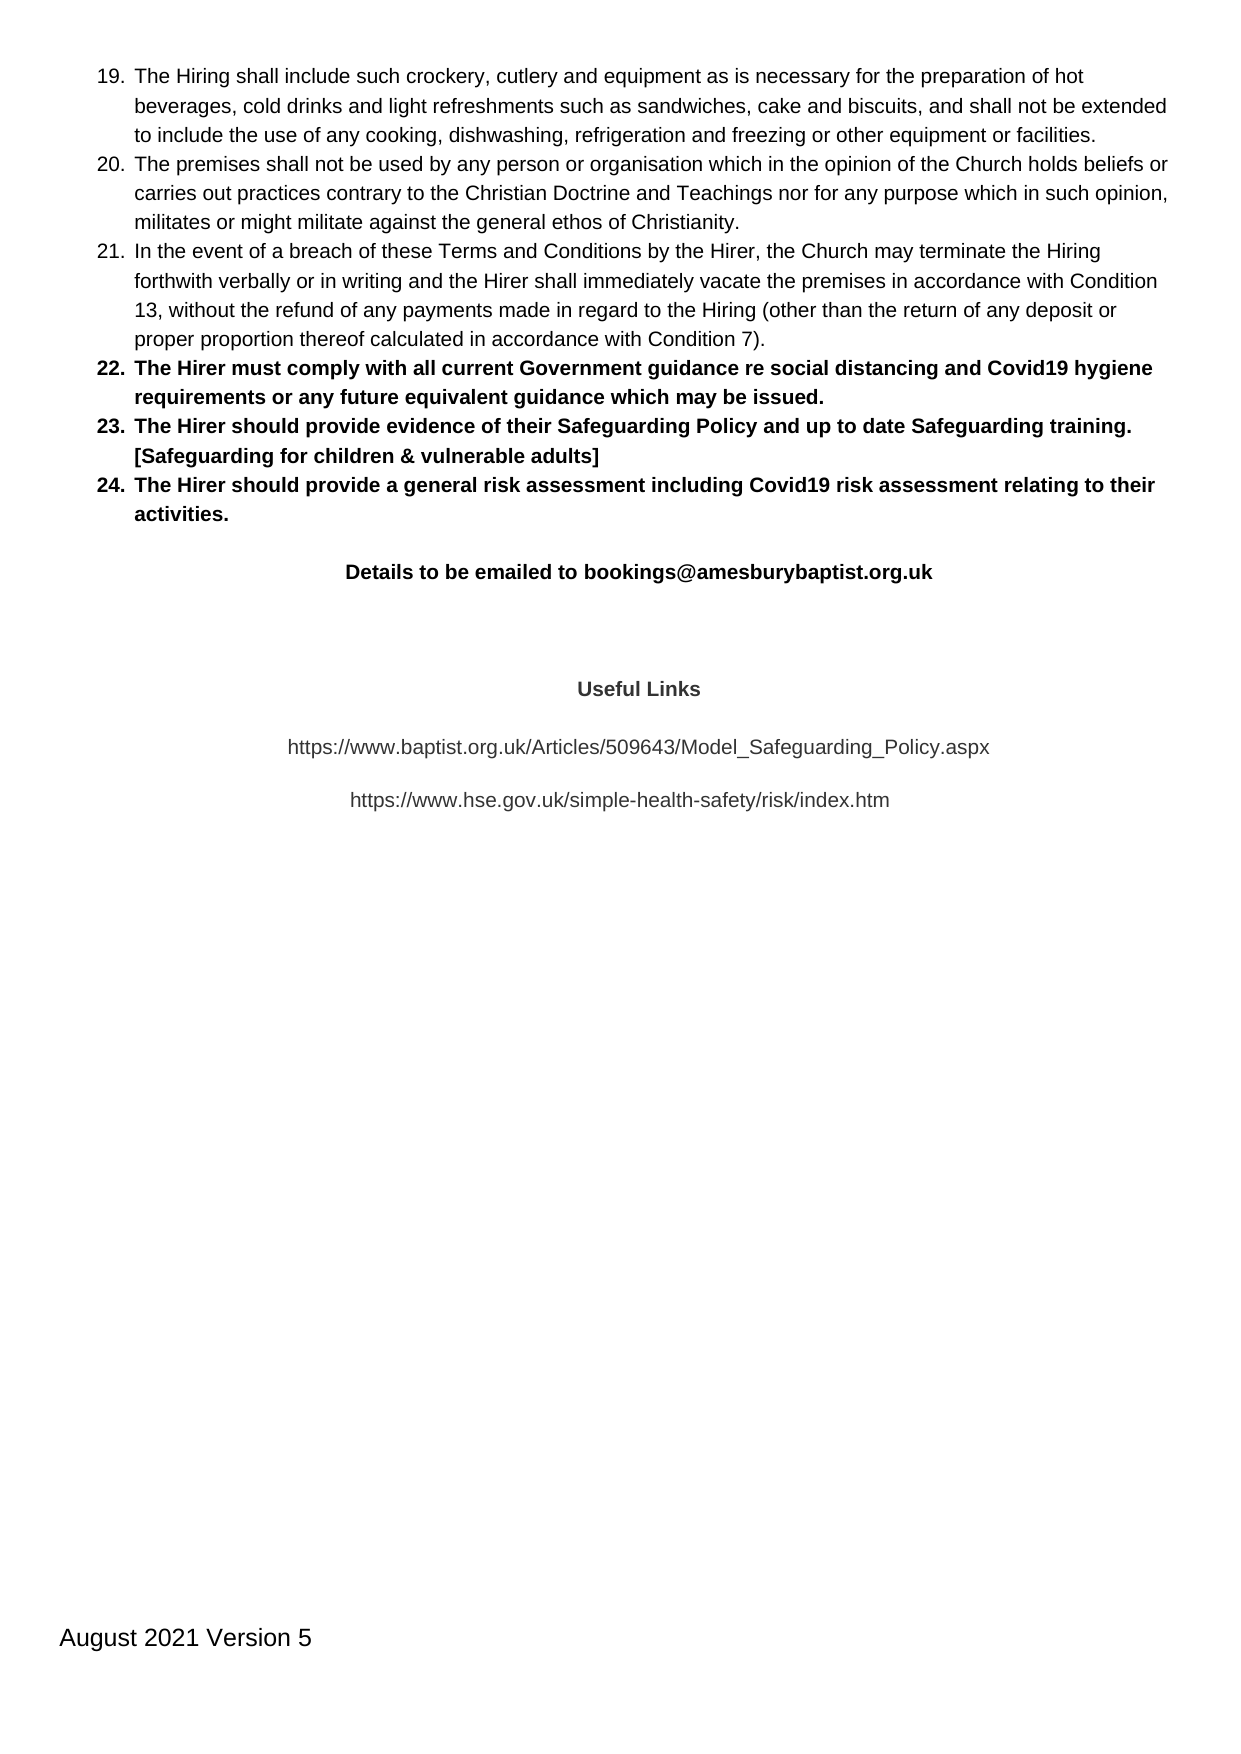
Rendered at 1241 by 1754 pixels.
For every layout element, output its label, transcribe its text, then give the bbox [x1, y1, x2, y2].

text Useful Links [97, 672, 1181, 701]
text https://www.baptist.org.uk/Articles/509643/Model_Safeguarding_Policy.aspx [97, 730, 1181, 759]
text https://www.hse.gov.uk/simple-health-safety/risk/index.htm [59, 788, 1181, 812]
list The Hirer should provide a general risk assessment including Covid19 risk assessment relating to their activities. [97, 467, 1181, 526]
list The Hiring shall include such crockery, cutlery and equipment as is necessary for the preparation of hot beverages, cold drinks and light refreshments such as sandwiches, cake and biscuits, and shall not be extended to include the use of any cooking, dishwashing, refrigeration and freezing or other equipment or facilities. [97, 59, 1181, 147]
list The premises shall not be used by any person or organisation which in the opinion of the Church holds beliefs or carries out practices contrary to the Christian Doctrine and Teachings nor for any purpose which in such opinion, militates or might militate against the general ethos of Christianity. [97, 147, 1181, 234]
text Details to be emailed to bookings@amesburybaptist.org.uk [97, 555, 1181, 584]
list The Hirer must comply with all current Government guidance re social distancing and Covid19 hygiene requirements or any future equivalent guidance which may be issued. [97, 351, 1181, 409]
list The Hirer should provide evidence of their Safeguarding Policy and up to date Safeguarding training. [Safeguarding for children & vulnerable adults] [97, 409, 1181, 467]
list In the event of a breach of these Terms and Conditions by the Hirer, the Church may terminate the Hiring forthwith verbally or in writing and the Hirer shall immediately vacate the premises in accordance with Condition 13, without the refund of any payments made in regard to the Hiring (other than the return of any deposit or proper proportion thereof calculated in accordance with Condition 7). [97, 234, 1181, 351]
